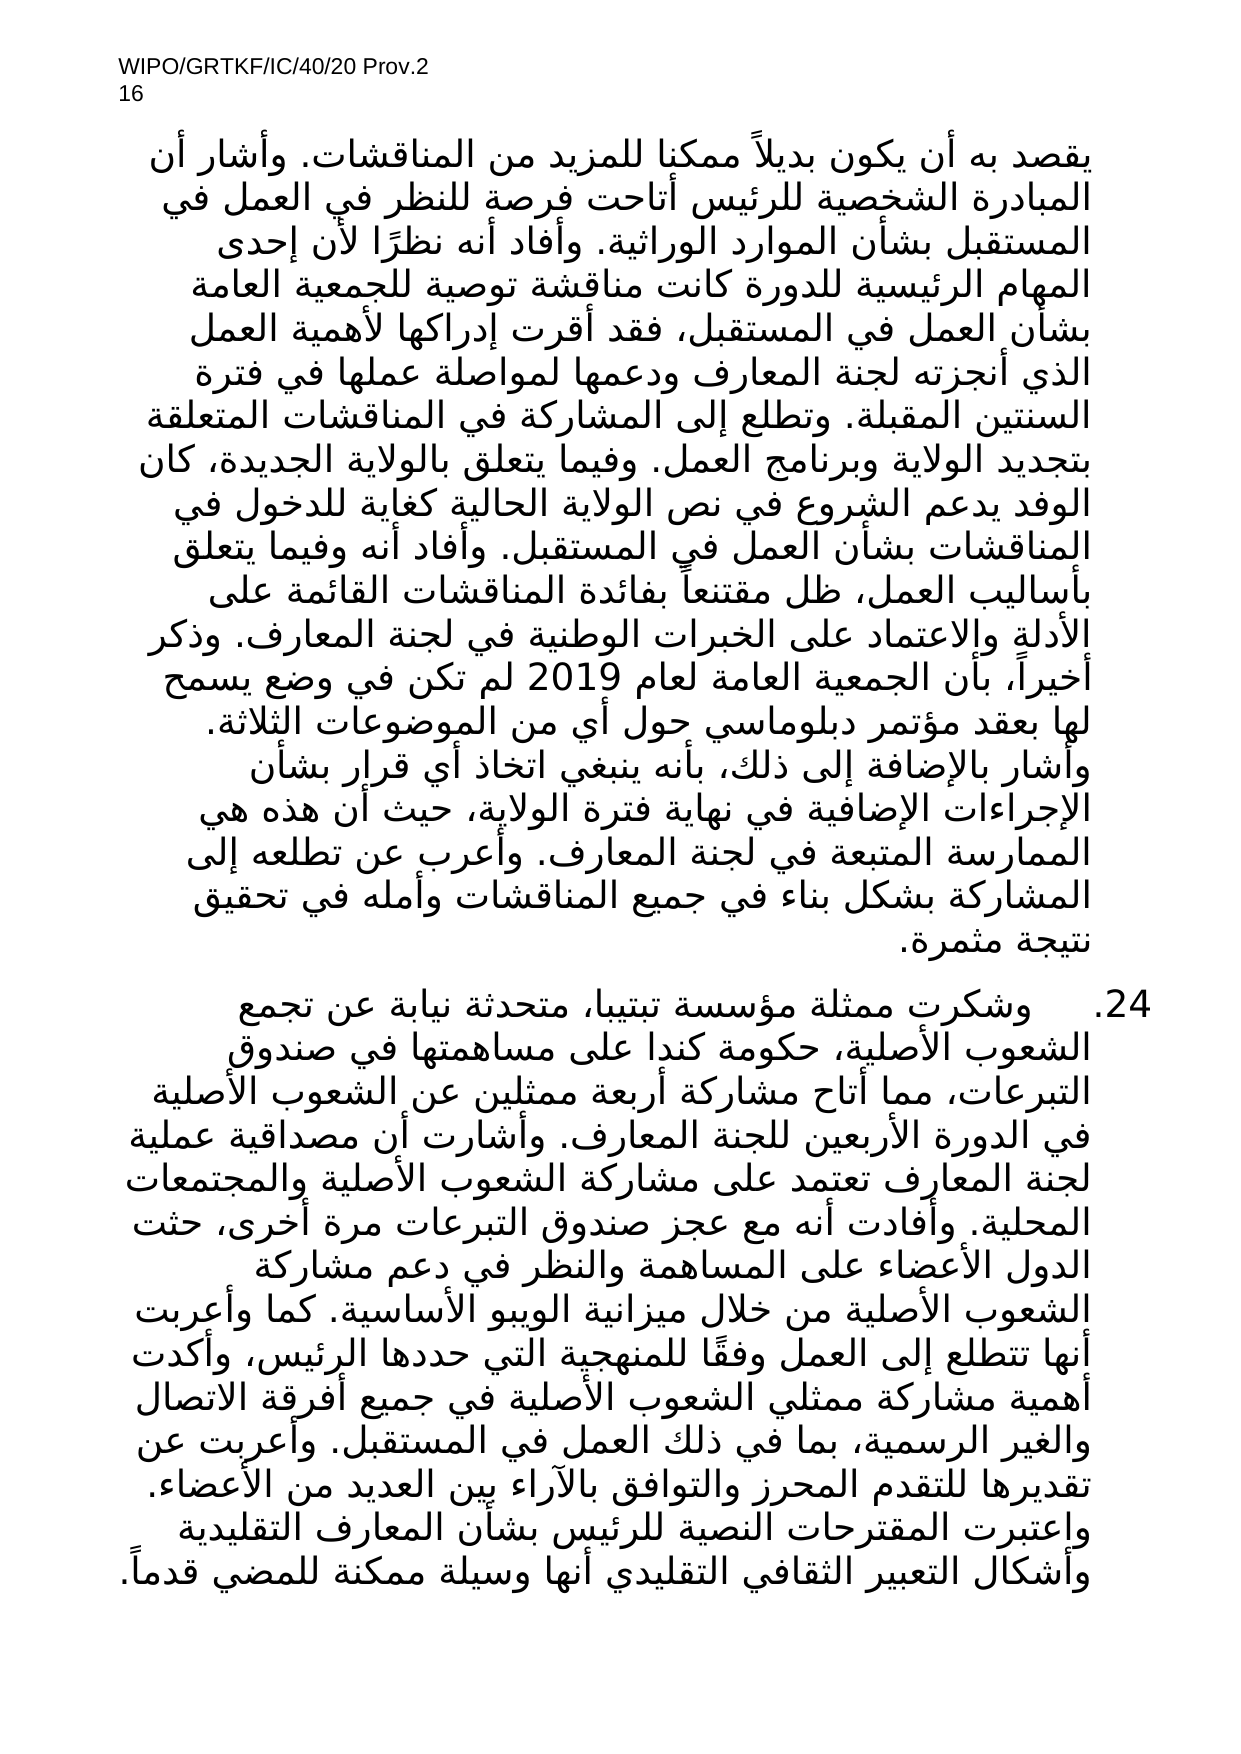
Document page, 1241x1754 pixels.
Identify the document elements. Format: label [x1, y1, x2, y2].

text [118, 982, 1092, 1593]
text [118, 132, 1092, 961]
